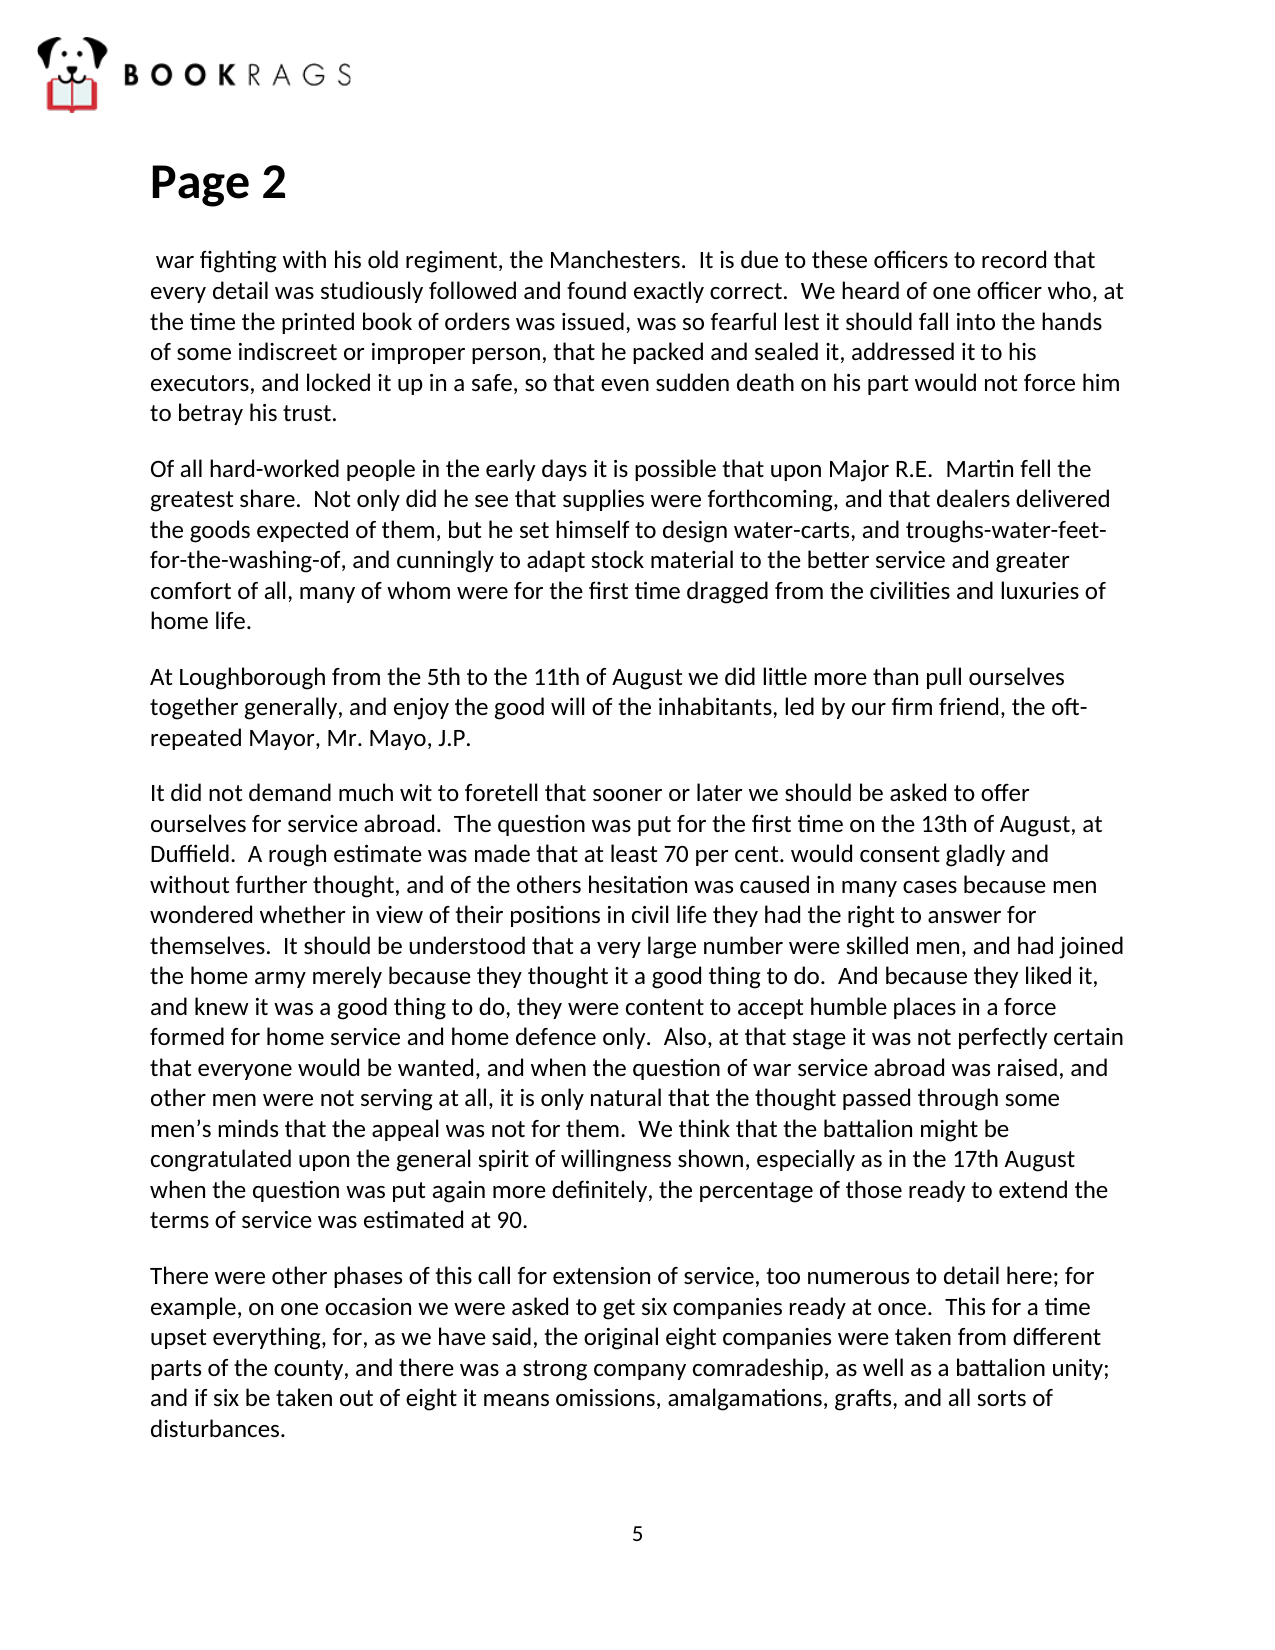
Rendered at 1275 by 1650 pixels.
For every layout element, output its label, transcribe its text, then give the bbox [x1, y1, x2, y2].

text Page 2 [150, 150, 1125, 211]
text At Loughborough from the 5th to the 11th of August we did little more than pull ourselves together generally, and enjoy the good will of the inhabitants, led by our firm friend, the oft-repeated Mayor, Mr. Mayo, J.P. [150, 661, 1125, 752]
text There were other phases of this call for extension of service, too numerous to detail here; for example, on one occasion we were asked to get six companies ready at once. This for a time upset everything, for, as we have said, the original eight companies were taken from different parts of the county, and there was a strong company comradeship, as well as a battalion unity; and if six be taken out of eight it means omissions, amalgamations, grafts, and all sorts of disturbances. [150, 1260, 1125, 1443]
text war fighting with his old regiment, the Manchesters. It is due to these officers to record that every detail was studiously followed and found exactly correct. We heard of one officer who, at the time the printed book of orders was issued, was so fearful lest it should fall into the hands of some indiscreet or improper person, that he packed and sealed it, addressed it to his executors, and locked it up in a safe, so that even sudden death on his part would not force him to betray his trust. [150, 244, 1125, 428]
text Of all hard-worked people in the early days it is possible that upon Major R.E. Martin fell the greatest share. Not only did he see that supplies were forthcoming, and that dealers delivered the goods expected of them, but he set himself to design water-carts, and troughs-water-feet-for-the-washing-of, and cunningly to adapt stock material to the better service and greater comfort of all, many of whom were for the first time dragged from the civilities and luxuries of home life. [150, 453, 1125, 636]
picture [37, 37, 351, 113]
text It did not demand much wit to foretell that sooner or later we should be asked to offer ourselves for service abroad. The question was put for the first time on the 13th of August, at Duffield. A rough estimate was made that at least 70 per cent. would consent gladly and without further thought, and of the others hesitation was caused in many cases because men wondered whether in view of their positions in civil life they had the right to answer for themselves. It should be understood that a very large number were skilled men, and had joined the home army merely because they thought it a good thing to do. And because they liked it, and knew it was a good thing to do, they were content to accept humble places in a force formed for home service and home defence only. Also, at that stage it was not perfectly certain that everyone would be wanted, and when the question of war service abroad was raised, and other men were not serving at all, it is only natural that the thought passed through some men’s minds that the appeal was not for them. We think that the battalion might be congratulated upon the general spirit of willingness shown, especially as in the 17th August when the question was put again more definitely, the percentage of those ready to extend the terms of service was estimated at 90. [150, 777, 1125, 1235]
